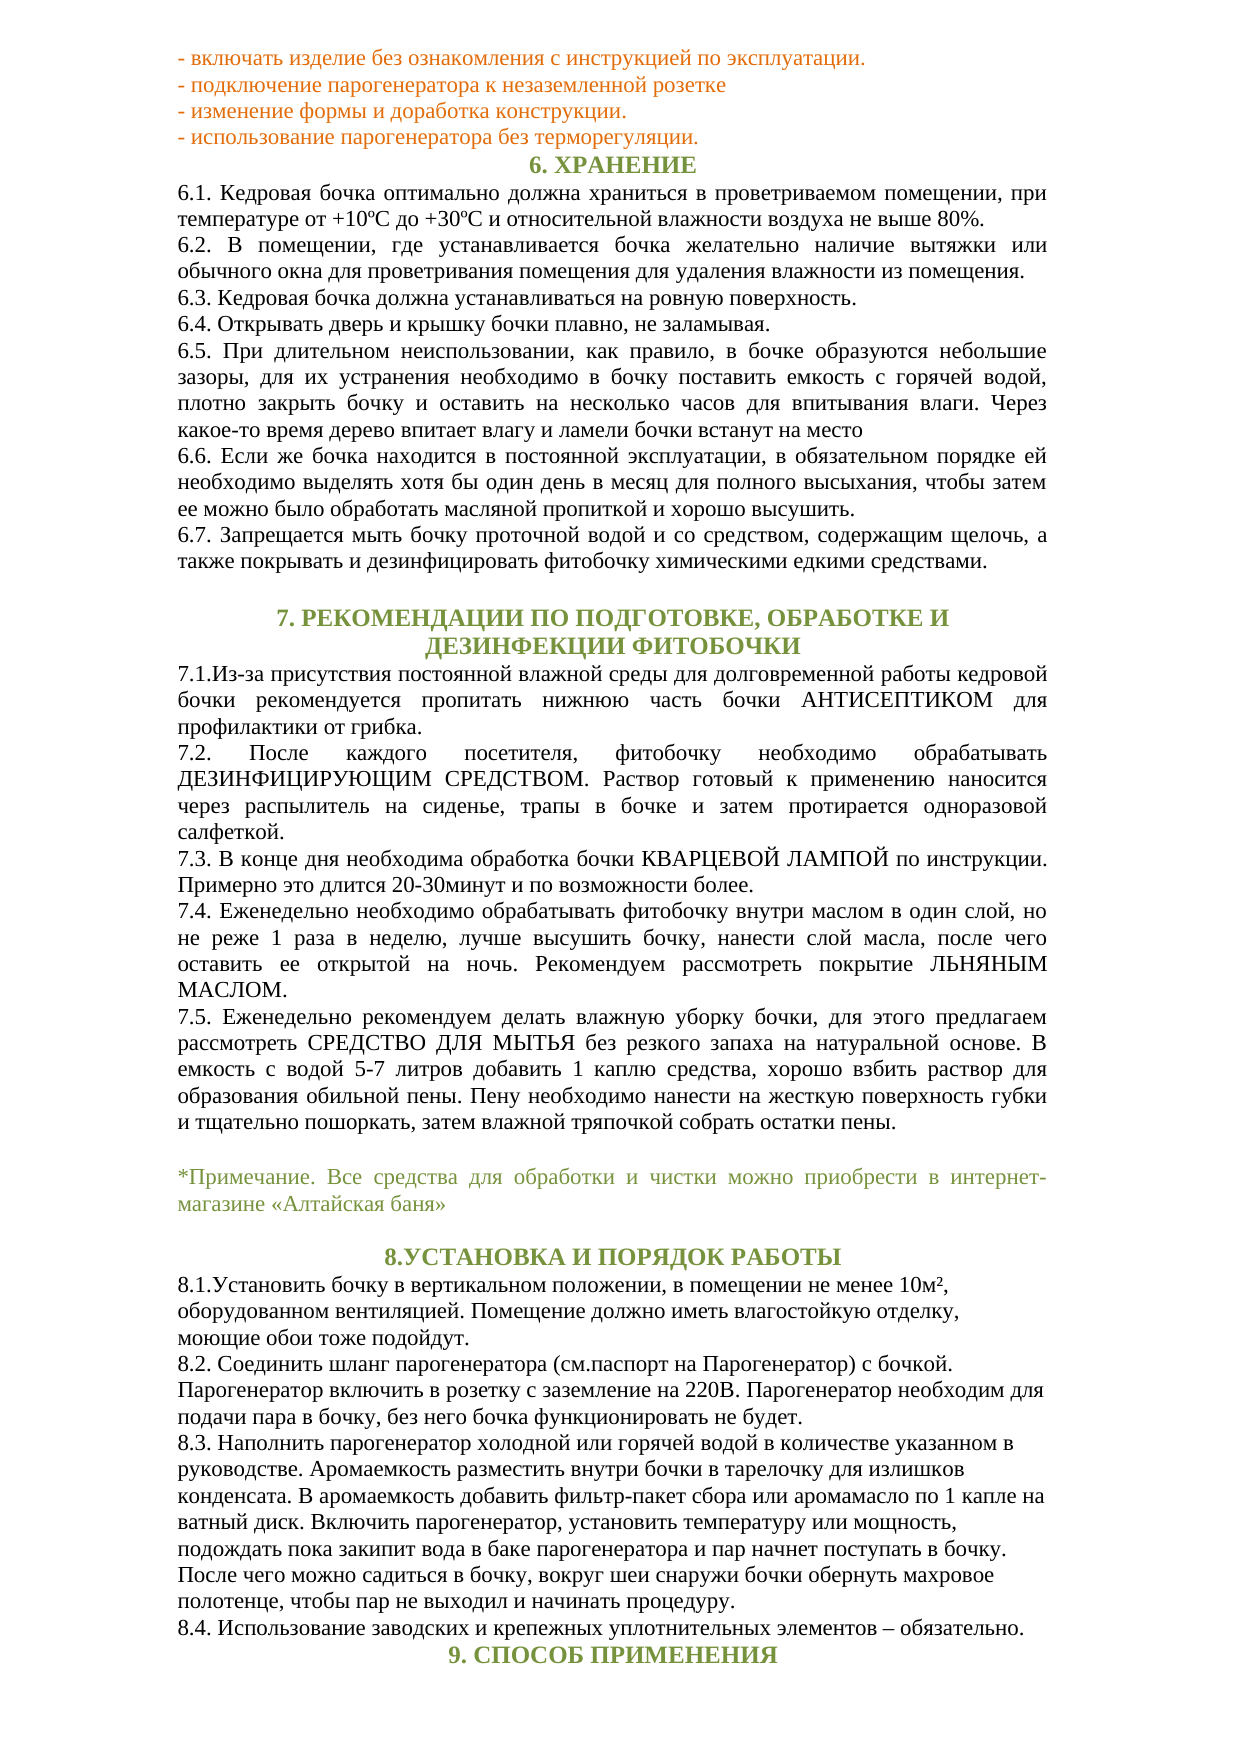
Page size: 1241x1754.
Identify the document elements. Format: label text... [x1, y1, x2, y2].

text 8.4. Использование заводских и крепежных уплотнительных элементов – обязательно. [177, 1614, 1048, 1640]
text *Примечание. Все средства для обработки и чистки можно приобрести в интернет-магазине «Алтайская баня» [177, 1163, 1048, 1216]
text 6.1. Кедровая бочка оптимально должна храниться в проветриваемом помещении, при температуре от +10ºС до +30ºС и относительной влажности воздуха не выше 80%. [177, 178, 1048, 231]
text 6.7. Запрещается мыть бочку проточной водой и со средством, содержащим щелочь, а также покрывать и дезинфицировать фитобочку химическими едкими средствами. [177, 521, 1048, 574]
text 6.6. Если же бочка находится в постоянной эксплуатации, в обязательном порядке ей необходимо выделять хотя бы один день в месяц для полного высыхания, чтобы затем ее можно было обработать масляной пропиткой и хорошо высушить. [177, 442, 1048, 521]
text 7.1.Из-за присутствия постоянной влажной среды для долговременной работы кедровой бочки рекомендуется пропитать нижнюю часть бочки АНТИСЕПТИКОМ для профилактики от грибка. [177, 660, 1048, 739]
text 7. РЕКОМЕНДАЦИИ ПО ПОДГОТОВКЕ, ОБРАБОТКЕ И ДЕЗИНФЕКЦИИ ФИТОБОЧКИ [177, 603, 1048, 660]
text 8.УСТАНОВКА И ПОРЯДОК РАБОТЫ [177, 1242, 1048, 1271]
text 6.2. В помещении, где устанавливается бочка желательно наличие вытяжки или обычного окна для проветривания помещения для удаления влажности из помещения. [177, 231, 1048, 284]
text 8.1.Установить бочку в вертикальном положении, в помещении не менее 10м², оборудованном вентиляцией. Помещение должно иметь влагостойкую отделку, моющие обои тоже подойдут. [177, 1271, 1048, 1350]
text 6.4. Открывать дверь и крышку бочки плавно, не заламывая. [177, 310, 1048, 337]
text 6. ХРАНЕНИЕ [177, 150, 1048, 178]
text - изменение формы и доработка конструкции. [177, 97, 1048, 123]
text - включать изделие без ознакомления с инструкцией по эксплуатации. [177, 44, 1048, 71]
text 6.5. При длительном неиспользовании, как правило, в бочке образуются небольшие зазоры, для их устранения необходимо в бочку поставить емкость с горячей водой, плотно закрыть бочку и оставить на несколько часов для впитывания влаги. Через какое-то время дерево впитает влагу и ламели бочки встанут на место [177, 337, 1048, 442]
text - подключение парогенератора к незаземленной розетке [177, 71, 1048, 97]
text 9. СПОСОБ ПРИМЕНЕНИЯ [177, 1640, 1048, 1669]
text 7.2. После каждого посетителя, фитобочку необходимо обрабатывать ДЕЗИНФИЦИРУЮЩИМ СРЕДСТВОМ. Раствор готовый к применению наносится через распылитель на сиденье, трапы в бочке и затем протирается одноразовой салфеткой. [177, 739, 1048, 844]
text 7.3. В конце дня необходима обработка бочки КВАРЦЕВОЙ ЛАМПОЙ по инструкции. Примерно это длится 20-30минут и по возможности более. [177, 844, 1048, 897]
text 6.3. Кедровая бочка должна устанавливаться на ровную поверхность. [177, 284, 1048, 310]
text 8.3. Наполнить парогенератор холодной или горячей водой в количестве указанном в руководстве. Аромаемкость разместить внутри бочки в тарелочку для излишков конденсата. В аромаемкость добавить фильтр-пакет сбора или аромамасло по 1 капле на ватный диск. Включить парогенератор, установить температуру или мощность, подождать пока закипит вода в баке парогенератора и пар начнет поступать в бочку. После чего можно садиться в бочку, вокруг шеи снаружи бочки обернуть махровое полотенце, чтобы пар не выходил и начинать процедуру. [177, 1429, 1048, 1614]
text 7.5. Еженедельно рекомендуем делать влажную уборку бочки, для этого предлагаем рассмотреть СРЕДСТВО ДЛЯ МЫТЬЯ без резкого запаха на натуральной основе. В емкость с водой 5-7 литров добавить 1 каплю средства, хорошо взбить раствор для образования обильной пены. Пену необходимо нанести на жесткую поверхность губки и тщательно пошоркать, затем влажной тряпочкой собрать остатки пены. [177, 1003, 1048, 1134]
text - использование парогенератора без терморегуляции. [177, 123, 1048, 150]
text 8.2. Соединить шланг парогенератора (см.паспорт на Парогенератор) с бочкой. Парогенератор включить в розетку с заземление на 220В. Парогенератор необходим для подачи пара в бочку, без него бочка функционировать не будет. [177, 1350, 1048, 1429]
text 7.4. Еженедельно необходимо обрабатывать фитобочку внутри маслом в один слой, но не реже 1 раза в неделю, лучше высушить бочку, нанести слой масла, после чего оставить ее открытой на ночь. Рекомендуем рассмотреть покрытие ЛЬНЯНЫМ МАСЛОМ. [177, 897, 1048, 1003]
